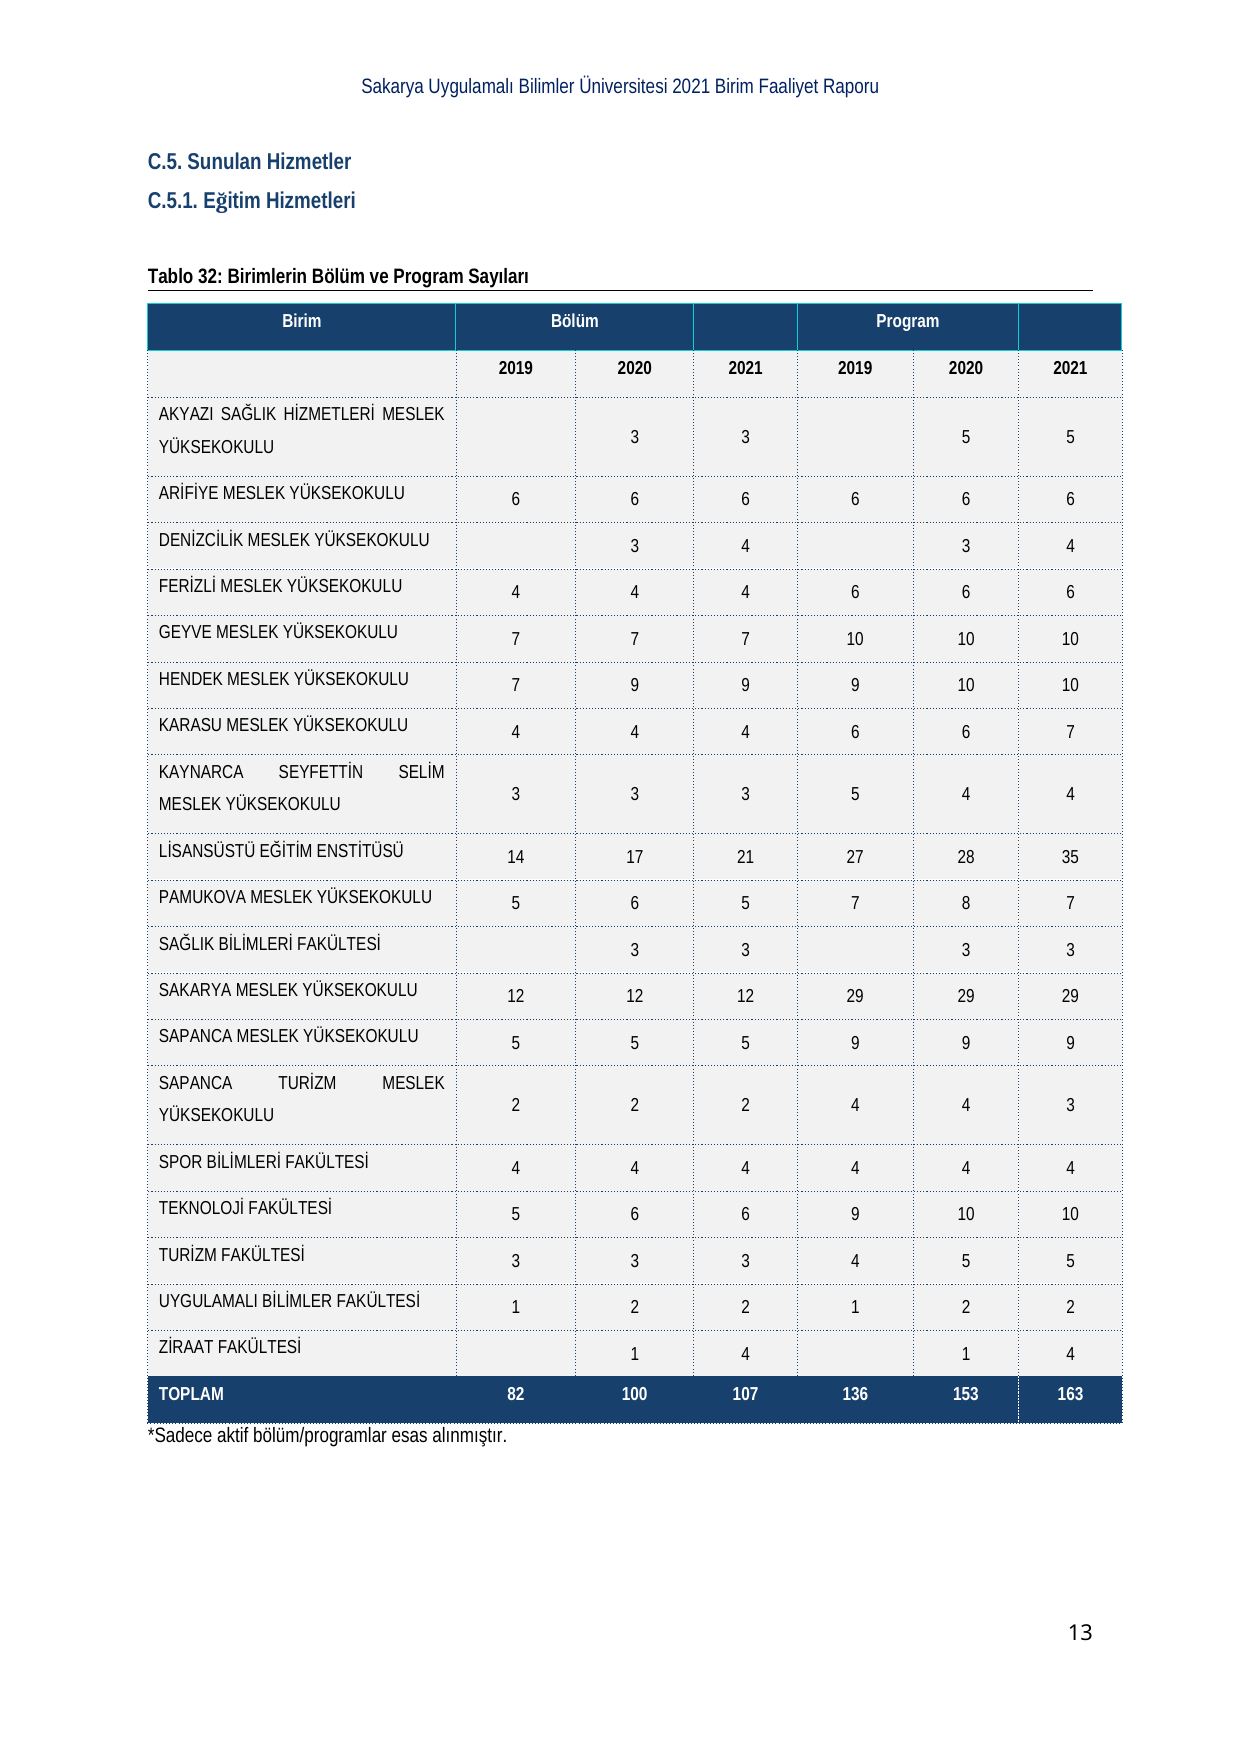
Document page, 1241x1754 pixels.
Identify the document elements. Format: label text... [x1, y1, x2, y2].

table_cell 9 [913, 1019, 1018, 1065]
table_header Program [798, 304, 1018, 350]
table_cell 3 [575, 926, 694, 972]
table_cell 2 [575, 1284, 694, 1330]
table_cell SAPANCA TURİZM MESLEK YÜKSEKOKULU [148, 1065, 456, 1144]
table_cell 4 [1019, 522, 1122, 568]
table_cell [456, 522, 575, 568]
table_cell 2019 [797, 351, 913, 397]
table_cell 5 [913, 1237, 1018, 1283]
table_cell 2020 [575, 351, 694, 397]
table_cell 9 [797, 1019, 913, 1065]
table_cell 6 [797, 569, 913, 615]
table_cell 3 [1019, 926, 1122, 972]
table_cell 5 [694, 1019, 797, 1065]
subtitle C.5.1. Eğitim Hizmetleri [148, 187, 1093, 214]
table_header [1019, 304, 1121, 350]
table_cell 2019 [456, 351, 575, 397]
table_cell 3 [913, 522, 1018, 568]
table_cell 3 [1019, 1065, 1122, 1144]
table_cell 4 [694, 522, 797, 568]
table_cell 6 [797, 708, 913, 754]
table_cell 7 [797, 880, 913, 926]
table_cell [456, 397, 575, 476]
table_cell TURİZM FAKÜLTESİ [148, 1237, 456, 1283]
table_cell GEYVE MESLEK YÜKSEKOKULU [148, 615, 456, 661]
table_cell 82 [456, 1376, 575, 1423]
table_cell 7 [694, 615, 797, 661]
table_cell TOPLAM [148, 1376, 456, 1423]
table_cell 14 [456, 833, 575, 879]
table_cell 4 [456, 708, 575, 754]
table_cell 2 [575, 1065, 694, 1144]
table_cell 6 [575, 1191, 694, 1237]
table_cell [456, 1330, 575, 1376]
table_cell 6 [575, 880, 694, 926]
table_cell 9 [1019, 1019, 1122, 1065]
table_cell 2021 [1019, 351, 1122, 397]
table_cell DENİZCİLİK MESLEK YÜKSEKOKULU [148, 522, 456, 568]
table_cell 4 [913, 1065, 1018, 1144]
table_cell 4 [797, 1237, 913, 1283]
table_cell 4 [1019, 1144, 1122, 1191]
table_header Bölüm [456, 304, 693, 350]
table_cell 5 [456, 1019, 575, 1065]
table_cell 5 [797, 754, 913, 833]
table_cell [148, 351, 456, 397]
table_header Birim [148, 304, 455, 350]
table_cell [797, 1330, 913, 1376]
table_cell SAĞLIK BİLİMLERİ FAKÜLTESİ [148, 926, 456, 972]
table_cell 5 [456, 1191, 575, 1237]
table_cell 29 [1019, 973, 1122, 1019]
table_cell 29 [797, 973, 913, 1019]
table_cell 4 [694, 569, 797, 615]
table_cell 8 [913, 880, 1018, 926]
table_cell 6 [456, 476, 575, 522]
table_cell 3 [456, 1237, 575, 1283]
table_cell 6 [913, 708, 1018, 754]
table_cell 6 [797, 476, 913, 522]
table_cell 9 [797, 1191, 913, 1237]
table_cell 4 [575, 1144, 694, 1191]
table_cell 4 [694, 708, 797, 754]
table_cell PAMUKOVA MESLEK YÜKSEKOKULU [148, 880, 456, 926]
table_cell 4 [797, 1144, 913, 1191]
table_cell 28 [913, 833, 1018, 879]
table_cell 7 [1019, 880, 1122, 926]
table_cell 153 [913, 1376, 1018, 1423]
table_cell 3 [575, 1237, 694, 1283]
table_cell 107 [694, 1376, 797, 1423]
table_cell 3 [456, 754, 575, 833]
table_cell 10 [1019, 615, 1122, 661]
table_cell 4 [913, 754, 1018, 833]
table_cell 7 [1019, 708, 1122, 754]
table_cell 5 [694, 880, 797, 926]
table_cell [797, 522, 913, 568]
table_cell ZİRAAT FAKÜLTESİ [148, 1330, 456, 1376]
table_cell 3 [913, 926, 1018, 972]
table_cell 10 [797, 615, 913, 661]
table_cell SAKARYA MESLEK YÜKSEKOKULU [148, 973, 456, 1019]
table_cell 35 [1019, 833, 1122, 879]
table_cell 3 [694, 397, 797, 476]
table_cell 6 [913, 476, 1018, 522]
table_cell 1 [797, 1284, 913, 1330]
table_cell 4 [456, 1144, 575, 1191]
table_cell 3 [694, 1237, 797, 1283]
subtitle C.5. Sunulan Hizmetler [148, 148, 1093, 174]
table_cell 12 [694, 973, 797, 1019]
text Tablo 32: Birimlerin Bölüm ve Program Sayıları [148, 264, 1093, 290]
table_cell 4 [694, 1330, 797, 1376]
table_cell 5 [1019, 1237, 1122, 1283]
table_cell HENDEK MESLEK YÜKSEKOKULU [148, 661, 456, 708]
table_cell 5 [456, 880, 575, 926]
table_cell 2 [456, 1065, 575, 1144]
table_cell 4 [575, 569, 694, 615]
table_cell 21 [694, 833, 797, 879]
table_cell 3 [694, 926, 797, 972]
table_cell SAPANCA MESLEK YÜKSEKOKULU [148, 1019, 456, 1065]
table_cell 136 [797, 1376, 913, 1423]
table_cell [456, 926, 575, 972]
table_cell 3 [575, 397, 694, 476]
table_cell 12 [456, 973, 575, 1019]
table_cell 6 [694, 476, 797, 522]
table_cell 3 [694, 754, 797, 833]
table_cell 2 [694, 1065, 797, 1144]
table_cell 10 [913, 661, 1018, 708]
table_cell 4 [1019, 754, 1122, 833]
table_cell 12 [575, 973, 694, 1019]
table_cell 2 [694, 1284, 797, 1330]
table_cell 7 [456, 615, 575, 661]
table_cell 10 [913, 615, 1018, 661]
table_cell 10 [1019, 661, 1122, 708]
table_cell SPOR BİLİMLERİ FAKÜLTESİ [148, 1144, 456, 1191]
table_cell KAYNARCA SEYFETTİN SELİM MESLEK YÜKSEKOKULU [148, 754, 456, 833]
table_cell 4 [913, 1144, 1018, 1191]
table_cell 9 [575, 661, 694, 708]
table_cell 6 [1019, 569, 1122, 615]
table_cell 2 [1019, 1284, 1122, 1330]
table_cell KARASU MESLEK YÜKSEKOKULU [148, 708, 456, 754]
table_cell 2020 [913, 351, 1018, 397]
table_cell 7 [456, 661, 575, 708]
table_cell 1 [456, 1284, 575, 1330]
table_cell TEKNOLOJİ FAKÜLTESİ [148, 1191, 456, 1237]
table_cell 163 [1019, 1376, 1122, 1423]
table_cell 9 [797, 661, 913, 708]
table_cell 4 [575, 708, 694, 754]
table_cell 6 [694, 1191, 797, 1237]
table_cell 4 [456, 569, 575, 615]
table_cell 6 [575, 476, 694, 522]
table_cell 3 [575, 754, 694, 833]
table_cell FERİZLİ MESLEK YÜKSEKOKULU [148, 569, 456, 615]
table_cell 10 [1019, 1191, 1122, 1237]
table_cell 7 [575, 615, 694, 661]
table_cell 4 [694, 1144, 797, 1191]
table_cell 9 [694, 661, 797, 708]
text *Sadece aktif bölüm/programlar esas alınmıştır. [148, 1423, 1093, 1447]
table_cell 3 [575, 522, 694, 568]
table_cell 4 [797, 1065, 913, 1144]
table_cell ARİFİYE MESLEK YÜKSEKOKULU [148, 476, 456, 522]
table_cell AKYAZI SAĞLIK HİZMETLERİ MESLEK YÜKSEKOKULU [148, 397, 456, 476]
table_cell 6 [1019, 476, 1122, 522]
table_cell 2 [913, 1284, 1018, 1330]
table_cell 5 [575, 1019, 694, 1065]
table_cell 10 [913, 1191, 1018, 1237]
table_cell 4 [1019, 1330, 1122, 1376]
table_cell UYGULAMALI BİLİMLER FAKÜLTESİ [148, 1284, 456, 1330]
table_cell 29 [913, 973, 1018, 1019]
table_cell 5 [913, 397, 1018, 476]
table_cell [797, 397, 913, 476]
table_cell 5 [1019, 397, 1122, 476]
table_cell 1 [913, 1330, 1018, 1376]
table_header [694, 304, 797, 350]
table_cell 100 [575, 1376, 694, 1423]
table_cell 1 [575, 1330, 694, 1376]
table_cell 17 [575, 833, 694, 879]
table_cell 6 [913, 569, 1018, 615]
table_cell LİSANSÜSTÜ EĞİTİM ENSTİTÜSÜ [148, 833, 456, 879]
table_cell 27 [797, 833, 913, 879]
table_cell [797, 926, 913, 972]
table_cell 2021 [694, 351, 797, 397]
